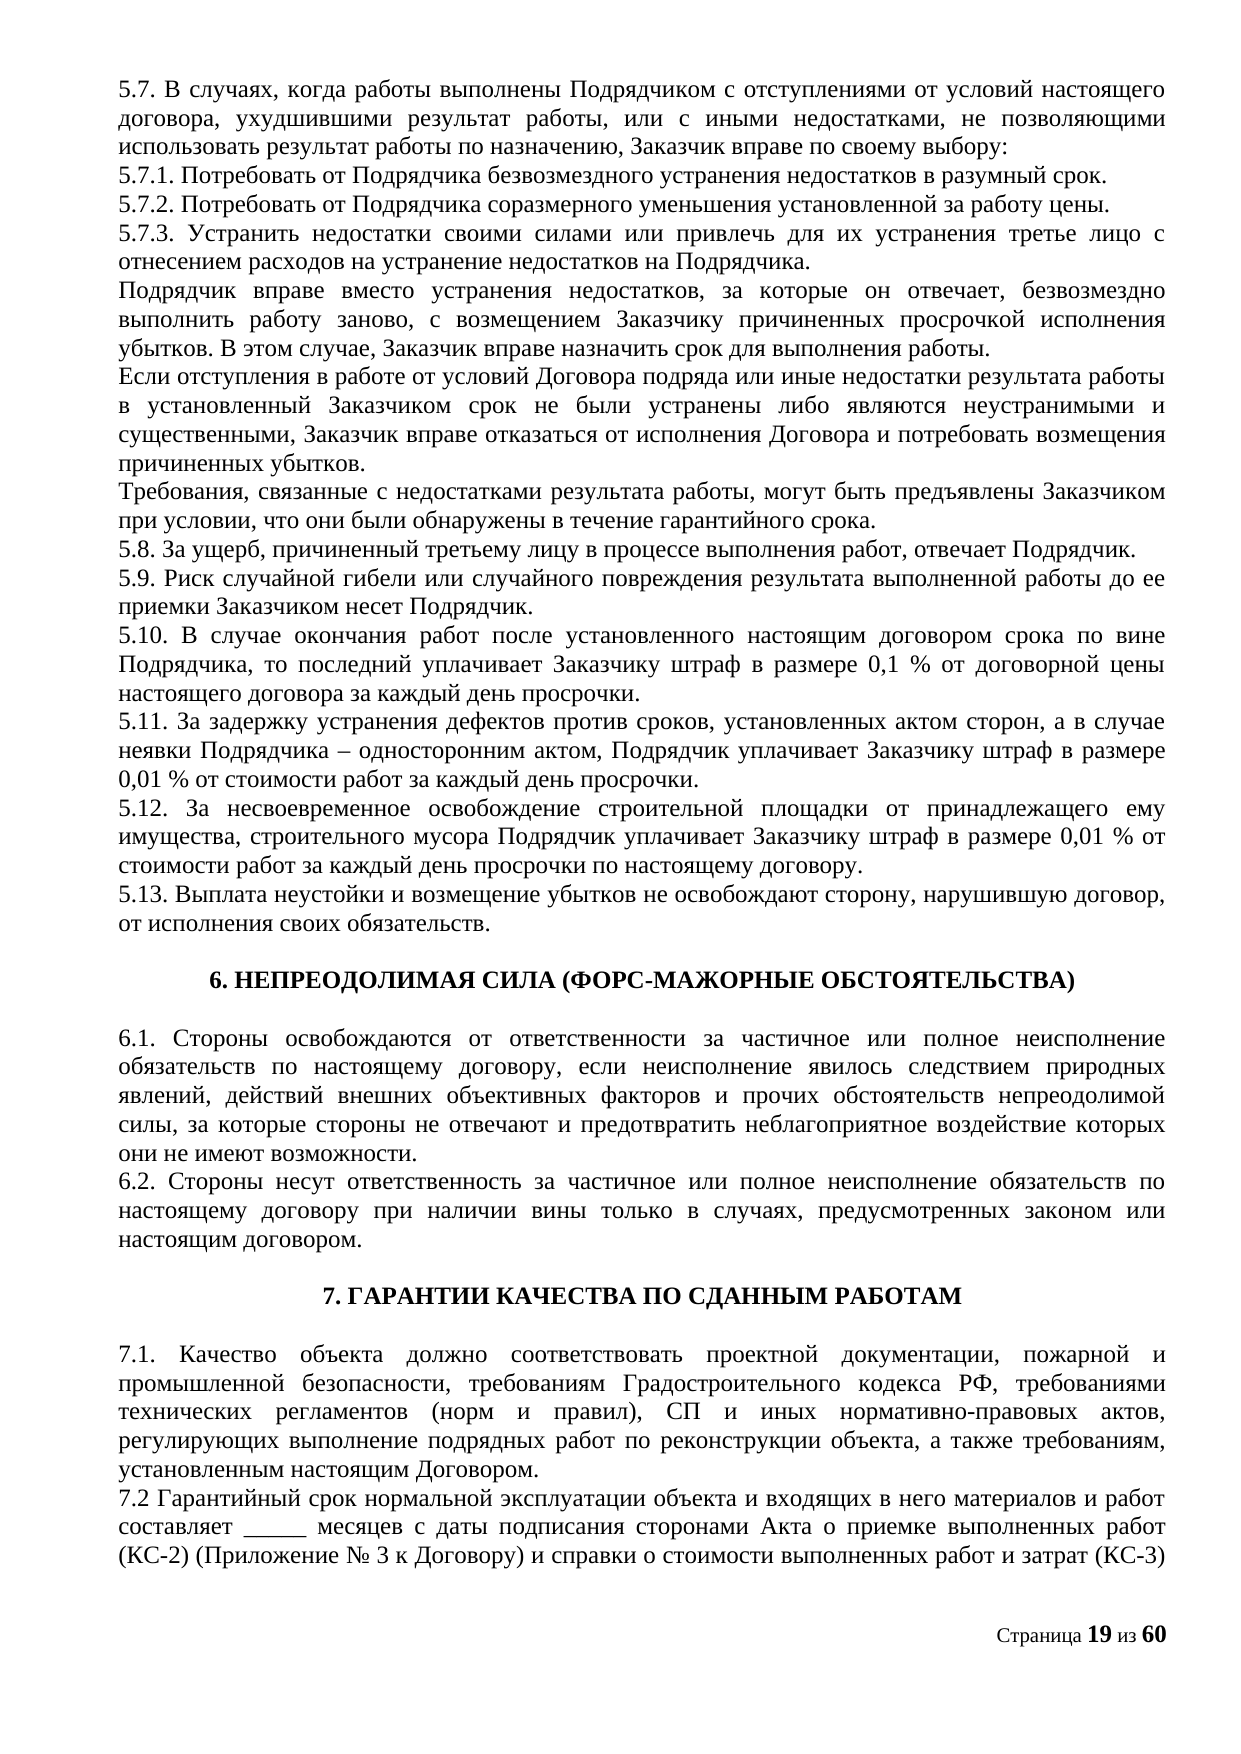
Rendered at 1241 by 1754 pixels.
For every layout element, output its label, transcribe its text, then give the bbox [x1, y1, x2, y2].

text Требования, связанные с недостатками результата работы, могут быть предъявлены Заказчиком при условии, что они были обнаружены в течение гарантийного срока. [118, 476, 1167, 534]
text 6. НЕПРЕОДОЛИМАЯ СИЛА (ФОРС-МАЖОРНЫЕ ОБСТОЯТЕЛЬСТВА) [118, 965, 1167, 994]
text 5.10. В случае окончания работ после установленного настоящим договором срока по вине Подрядчика, то последний уплачивает Заказчику штраф в размере 0,1 % от договорной цены настоящего договора за каждый день просрочки. [118, 620, 1167, 706]
text 7. ГАРАНТИИ КАЧЕСТВА ПО СДАННЫМ РАБОТАМ [118, 1281, 1167, 1310]
text 5.11. За задержку устранения дефектов против сроков, установленных актом сторон, а в случае неявки Подрядчика – односторонним актом, Подрядчик уплачивает Заказчику штраф в размере 0,01 % от стоимости работ за каждый день просрочки. [118, 706, 1167, 793]
text 5.13. Выплата неустойки и возмещение убытков не освобождают сторону, нарушившую договор, от исполнения своих обязательств. [118, 879, 1167, 936]
text 5.7.2. Потребовать от Подрядчика соразмерного уменьшения установленной за работу цены. [118, 189, 1167, 218]
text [118, 1483, 1167, 1569]
text 6.2. Стороны несут ответственность за частичное или полное неисполнение обязательств по настоящему договору при наличии вины только в случаях, предусмотренных законом или настоящим договором. [118, 1166, 1167, 1253]
text Подрядчик вправе вместо устранения недостатков, за которые он отвечает, безвозмездно выполнить работу заново, с возмещением Заказчику причиненных просрочкой исполнения убытков. В этом случае, Заказчик вправе назначить срок для выполнения работы. [118, 275, 1167, 361]
text 5.7.3. Устранить недостатки своими силами или привлечь для их устранения третье лицо с отнесением расходов на устранение недостатков на Подрядчика. [118, 218, 1167, 275]
text 7.1. Качество объекта должно соответствовать проектной документации, пожарной и промышленной безопасности, требованиям Градостроительного кодекса РФ, требованиями технических регламентов (норм и правил), СП и иных нормативно-правовых актов, регулирующих выполнение подрядных работ по реконструкции объекта, а также требованиям, установленным настоящим Договором. [118, 1339, 1167, 1483]
text Если отступления в работе от условий Договора подряда или иные недостатки результата работы в установленный Заказчиком срок не были устранены либо являются неустранимыми и существенными, Заказчик вправе отказаться от исполнения Договора и потребовать возмещения причиненных убытков. [118, 361, 1167, 476]
text 5.12. За несвоевременное освобождение строительной площадки от принадлежащего ему имущества, строительного мусора Подрядчик уплачивает Заказчику штраф в размере 0,01 % от стоимости работ за каждый день просрочки по настоящему договору. [118, 793, 1167, 879]
text 6.1. Стороны освобождаются от ответственности за частичное или полное неисполнение обязательств по настоящему договору, если неисполнение явилось следствием природных явлений, действий внешних объективных факторов и прочих обстоятельств непреодолимой силы, за которые стороны не отвечают и предотвратить неблагоприятное воздействие которых они не имеют возможности. [118, 1023, 1167, 1166]
text 5.8. За ущерб, причиненный третьему лицу в процессе выполнения работ, отвечает Подрядчик. [118, 534, 1167, 563]
text 5.9. Риск случайной гибели или случайного повреждения результата выполненной работы до ее приемки Заказчиком несет Подрядчик. [118, 563, 1167, 620]
text 5.7. В случаях, когда работы выполнены Подрядчиком с отступлениями от условий настоящего договора, ухудшившими результат работы, или с иными недостатками, не позволяющими использовать результат работы по назначению, Заказчик вправе по своему выбору: [118, 74, 1167, 160]
text 5.7.1. Потребовать от Подрядчика безвозмездного устранения недостатков в разумный срок. [118, 160, 1167, 189]
